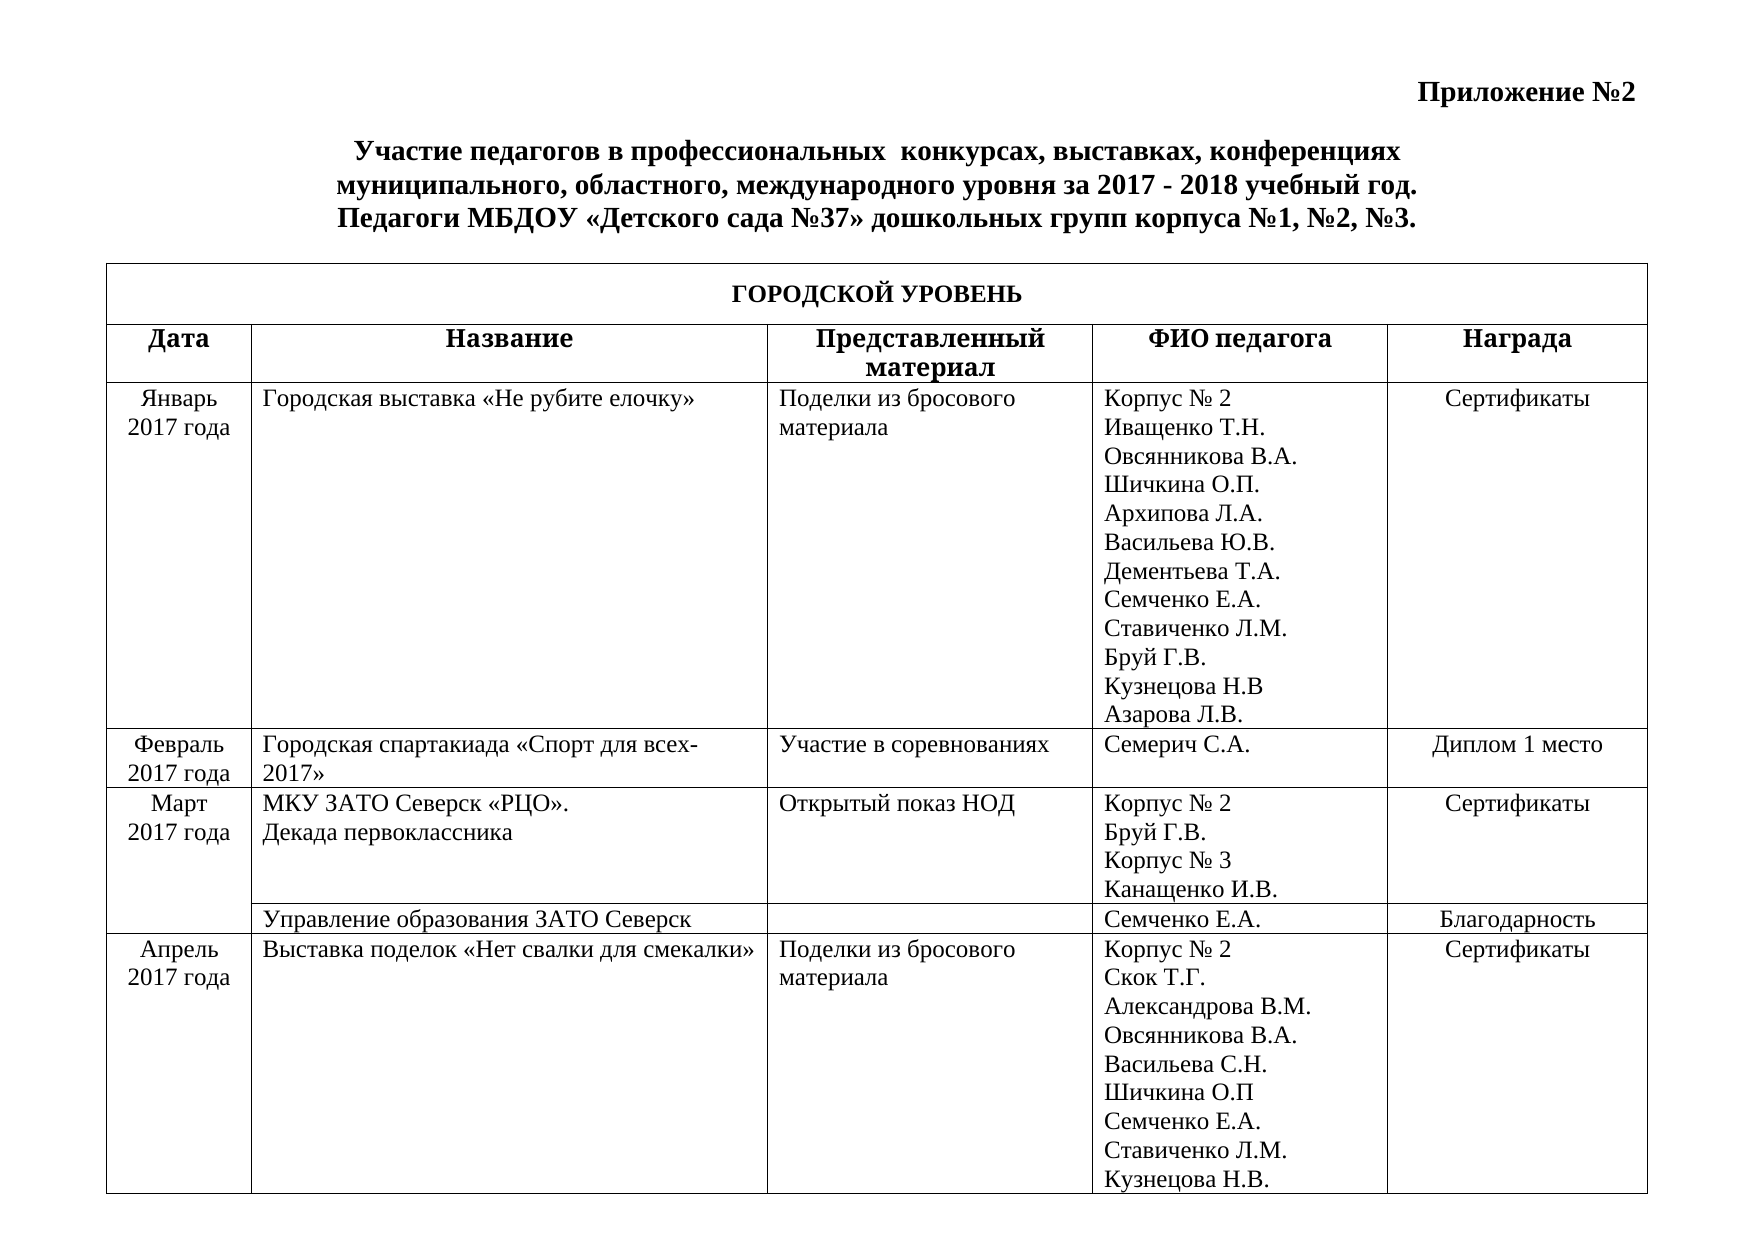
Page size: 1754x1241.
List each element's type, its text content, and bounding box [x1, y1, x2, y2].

table_cell Диплом 1 место [1388, 729, 1647, 787]
table_cell Сертификаты [1388, 788, 1647, 903]
table_cell Апрель 2017 года [107, 934, 251, 1192]
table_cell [1093, 934, 1387, 1192]
table_cell Январь 2017 года [107, 383, 251, 728]
table_cell Март 2017 года [107, 788, 251, 933]
table_cell Семченко Е.А. [1093, 904, 1387, 933]
table_cell Участие в соревнованиях [768, 729, 1092, 787]
text Приложение №2 [118, 74, 1636, 107]
table_cell Награда [1388, 325, 1647, 382]
table_cell Дата [107, 325, 251, 382]
table_cell ФИО педагога [1093, 325, 1387, 382]
table_cell Семерич С.А. [1093, 729, 1387, 787]
table_cell Городская спартакиада «Спорт для всех-2017» [252, 729, 767, 787]
text Участие педагогов в профессиональных конкурсах, выставках, конференциях [118, 133, 1636, 167]
table_cell Корпус № 2 Иващенко Т.Н. Овсянникова В.А. Шичкина О.П. Архипова Л.А. Васильева Ю.В. Дементьева Т.А. Семченко Е.А. Ставиченко Л.М. Бруй Г.В. Кузнецова Н.В Азарова Л.В. [1093, 383, 1387, 728]
table_cell Открытый показ НОД [768, 788, 1092, 903]
text муниципального, областного, международного уровня за 2017 - 2018 учебный год. [118, 167, 1636, 200]
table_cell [768, 934, 1092, 1192]
table_cell Благодарность [1388, 904, 1647, 933]
text Педагоги МБДОУ «Детского сада №37» дошкольных групп корпуса №1, №2, №3. [118, 200, 1636, 234]
table_cell Февраль 2017 года [107, 729, 251, 787]
table_cell Поделки из бросового материала [768, 383, 1092, 728]
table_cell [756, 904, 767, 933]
table_cell Корпус № 2 Бруй Г.В. Корпус № 3 Канащенко И.В. [1093, 788, 1387, 903]
table_cell Представленный материал [768, 325, 1092, 382]
table_cell Сертификаты [1388, 934, 1647, 1192]
table_cell Сертификаты [1388, 383, 1647, 728]
table_header ГОРОДСКОЙ УРОВЕНЬ [107, 264, 1647, 324]
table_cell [252, 934, 767, 1192]
table_cell [768, 904, 1092, 933]
table_cell Городская выставка «Не рубите елочку» [252, 383, 767, 728]
table_cell МКУ ЗАТО Северск «РЦО». Декада первоклассника [252, 788, 767, 903]
table_cell Название [252, 325, 767, 382]
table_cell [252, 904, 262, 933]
